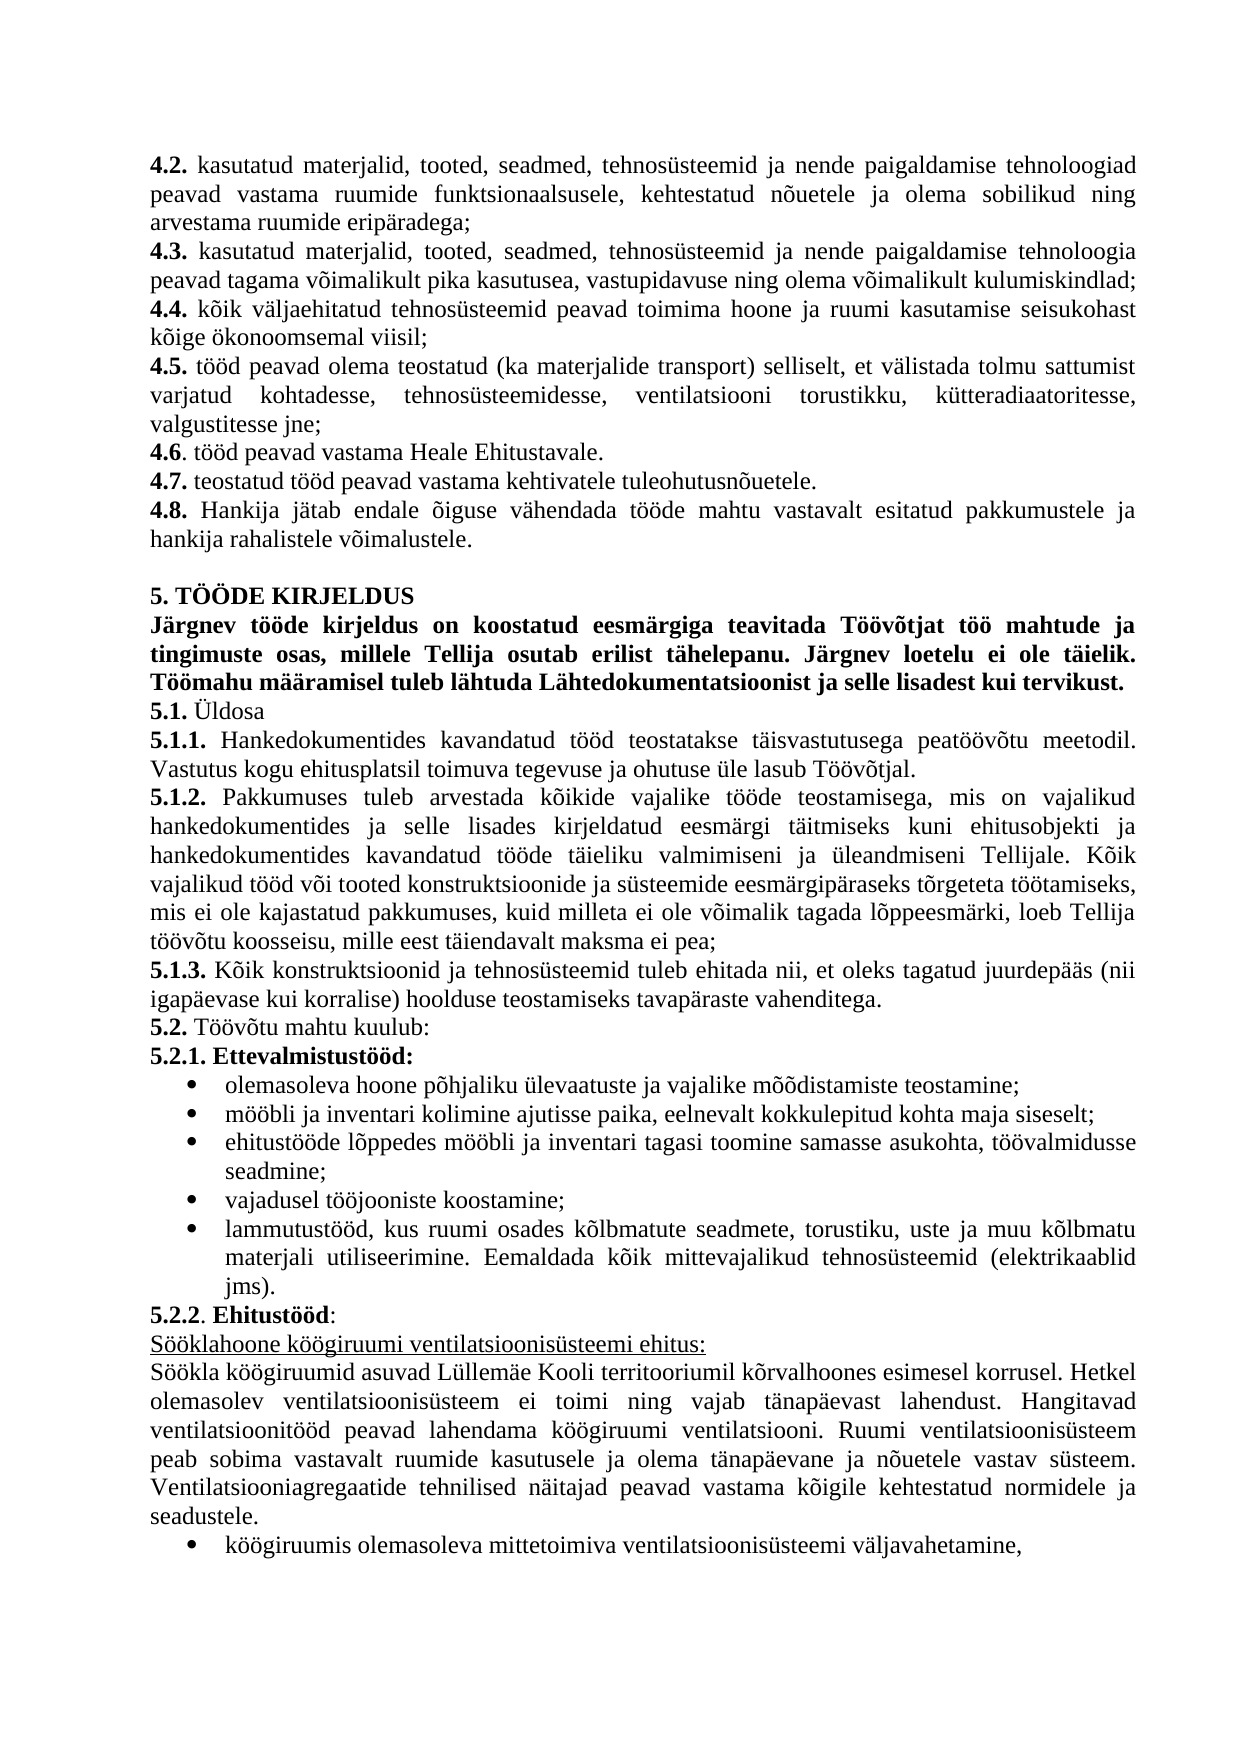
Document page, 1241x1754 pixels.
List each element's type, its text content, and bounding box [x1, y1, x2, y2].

text Järgnev tööde kirjeldus on koostatud eesmärgiga teavitada Töövõtjat töö mahtude ja tingimuste osas, millele Tellija osutab erilist tähelepanu. Järgnev loetelu ei ole täielik. Töömahu määramisel tuleb lähtuda Lähtedokumentatsioonist ja selle lisadest kui tervikust. [150, 610, 1137, 696]
text 5.2.2. Ehitustööd: [150, 1300, 1137, 1329]
text 5.1. Üldosa [150, 696, 1137, 725]
text 5.1.1. Hankedokumentides kavandatud tööd teostatakse täisvastutusega peatöövõtu meetodil. Vastutus kogu ehitusplatsil toimuva tegevuse ja ohutuse üle lasub Töövõtjal. [150, 725, 1137, 782]
text 5.2.1. Ettevalmistustööd: [150, 1041, 1137, 1070]
text 4.8. Hankija jätab endale õiguse vähendada tööde mahtu vastavalt esitatud pakkumustele ja hankija rahalistele võimalustele. [150, 495, 1137, 552]
list köögiruumis olemasoleva mittetoimiva ventilatsioonisüsteemi väljavahetamine, [187, 1530, 1137, 1559]
text 5.2. Töövõtu mahtu kuulub: [150, 1012, 1137, 1041]
list ehitustööde lõppedes mööbli ja inventari tagasi toomine samasse asukohta, töövalmidusse seadmine; [187, 1127, 1137, 1185]
list lammutustööd, kus ruumi osades kõlbmatute seadmete, torustiku, uste ja muu kõlbmatu materjali utiliseerimine. Eemaldada kõik mittevajalikud tehnosüsteemid (elektrikaablid jms). [187, 1214, 1137, 1300]
list mööbli ja inventari kolimine ajutisse paika, eelnevalt kokkulepitud kohta maja siseselt; [187, 1099, 1137, 1127]
text 4.7. teostatud tööd peavad vastama kehtivatele tuleohutusnõuetele. [150, 466, 1137, 495]
text 4.6. tööd peavad vastama Heale Ehitustavale. [150, 437, 1137, 466]
text 5. TÖÖDE KIRJELDUS [150, 581, 1137, 610]
text 5.1.2. Pakkumuses tuleb arvestada kõikide vajalike tööde teostamisega, mis on vajalikud hankedokumentides ja selle lisades kirjeldatud eesmärgi täitmiseks kuni ehitusobjekti ja hankedokumentides kavandatud tööde täieliku valmimiseni ja üleandmiseni Tellijale. Kõik vajalikud tööd või tooted konstruktsioonide ja süsteemide eesmärgipäraseks tõrgeteta töötamiseks, mis ei ole kajastatud pakkumuses, kuid milleta ei ole võimalik tagada lõppeesmärki, loeb Tellija töövõtu koosseisu, mille eest täiendavalt maksma ei pea; [150, 782, 1137, 955]
text 5.1.3. Kõik konstruktsioonid ja tehnosüsteemid tuleb ehitada nii, et oleks tagatud juurdepääs (nii igapäevase kui korralise) hoolduse teostamiseks tavapäraste vahenditega. [150, 955, 1137, 1012]
text Söökla köögiruumid asuvad Lüllemäe Kooli territooriumil kõrvalhoones esimesel korrusel. Hetkel olemasolev ventilatsioonisüsteem ei toimi ning vajab tänapäevast lahendust. Hangitavad ventilatsioonitööd peavad lahendama köögiruumi ventilatsiooni. Ruumi ventilatsioonisüsteem peab sobima vastavalt ruumide kasutusele ja olema tänapäevane ja nõuetele vastav süsteem. Ventilatsiooniagregaatide tehnilised näitajad peavad vastama kõigile kehtestatud normidele ja seadustele. [150, 1357, 1137, 1530]
text 4.2. kasutatud materjalid, tooted, seadmed, tehnosüsteemid ja nende paigaldamise tehnoloogiad peavad vastama ruumide funktsionaalsusele, kehtestatud nõuetele ja olema sobilikud ning arvestama ruumide eripäradega; [150, 150, 1137, 236]
text 4.5. tööd peavad olema teostatud (ka materjalide transport) selliselt, et välistada tolmu sattumist varjatud kohtadesse, tehnosüsteemidesse, ventilatsiooni torustikku, kütteradiaatoritesse, valgustitesse jne; [150, 351, 1137, 437]
list olemasoleva hoone põhjaliku ülevaatuste ja vajalike mõõdistamiste teostamine; [187, 1070, 1137, 1099]
list vajadusel tööjooniste koostamine; [187, 1185, 1137, 1214]
text Sööklahoone köögiruumi ventilatsioonisüsteemi ehitus: [150, 1329, 1137, 1357]
text 4.3. kasutatud materjalid, tooted, seadmed, tehnosüsteemid ja nende paigaldamise tehnoloogia peavad tagama võimalikult pika kasutusea, vastupidavuse ning olema võimalikult kulumiskindlad; 4.4. kõik väljaehitatud tehnosüsteemid peavad toimima hoone ja ruumi kasutamise seisukohast kõige ökonoomsemal viisil; [150, 236, 1137, 351]
